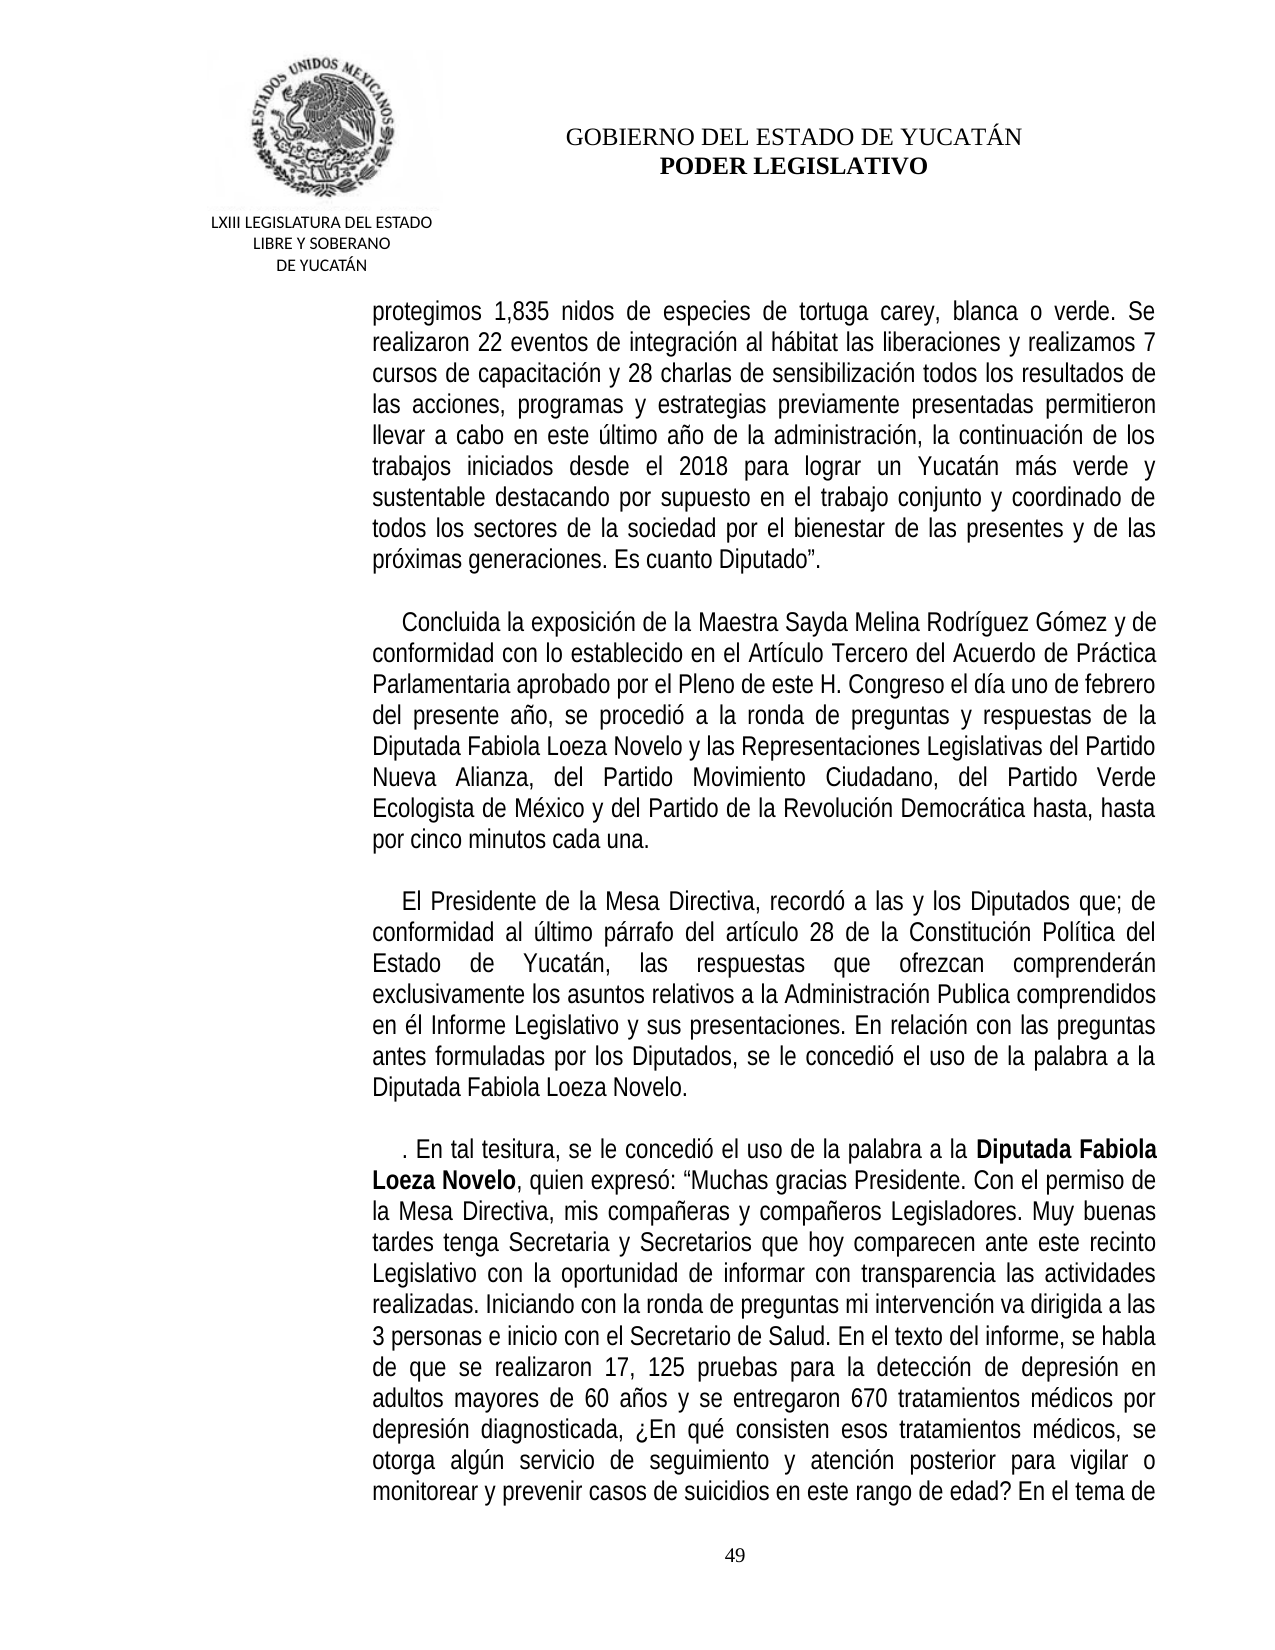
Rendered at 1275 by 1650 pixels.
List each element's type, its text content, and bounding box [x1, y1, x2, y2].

picture [206, 50, 443, 211]
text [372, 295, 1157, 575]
text El Presidente de la Mesa Directiva, recordó a las y los Diputados que; de conformidad al último párrafo del artículo 28 de la Constitución Política del Estado de Yucatán, las respuestas que ofrezcan comprenderán exclusivamente los asuntos relativos a la Administración Publica comprendidos en él Informe Legislativo y sus presentaciones. En relación con las preguntas antes formuladas por los Diputados, se le concedió el uso de la palabra a la Diputada Fabiola Loeza Novelo. [372, 885, 1157, 1102]
text Concluida la exposición de la Maestra Sayda Melina Rodríguez Gómez y de conformidad con lo establecido en el Artículo Tercero del Acuerdo de Práctica Parlamentaria aprobado por el Pleno de este H. Congreso el día uno de febrero del presente año, se procedió a la ronda de preguntas y respuestas de la Diputada Fabiola Loeza Novelo y las Representaciones Legislativas del Partido Nueva Alianza, del Partido Movimiento Ciudadano, del Partido Verde Ecologista de México y del Partido de la Revolución Democrática hasta, hasta por cinco minutos cada una. [372, 606, 1157, 854]
